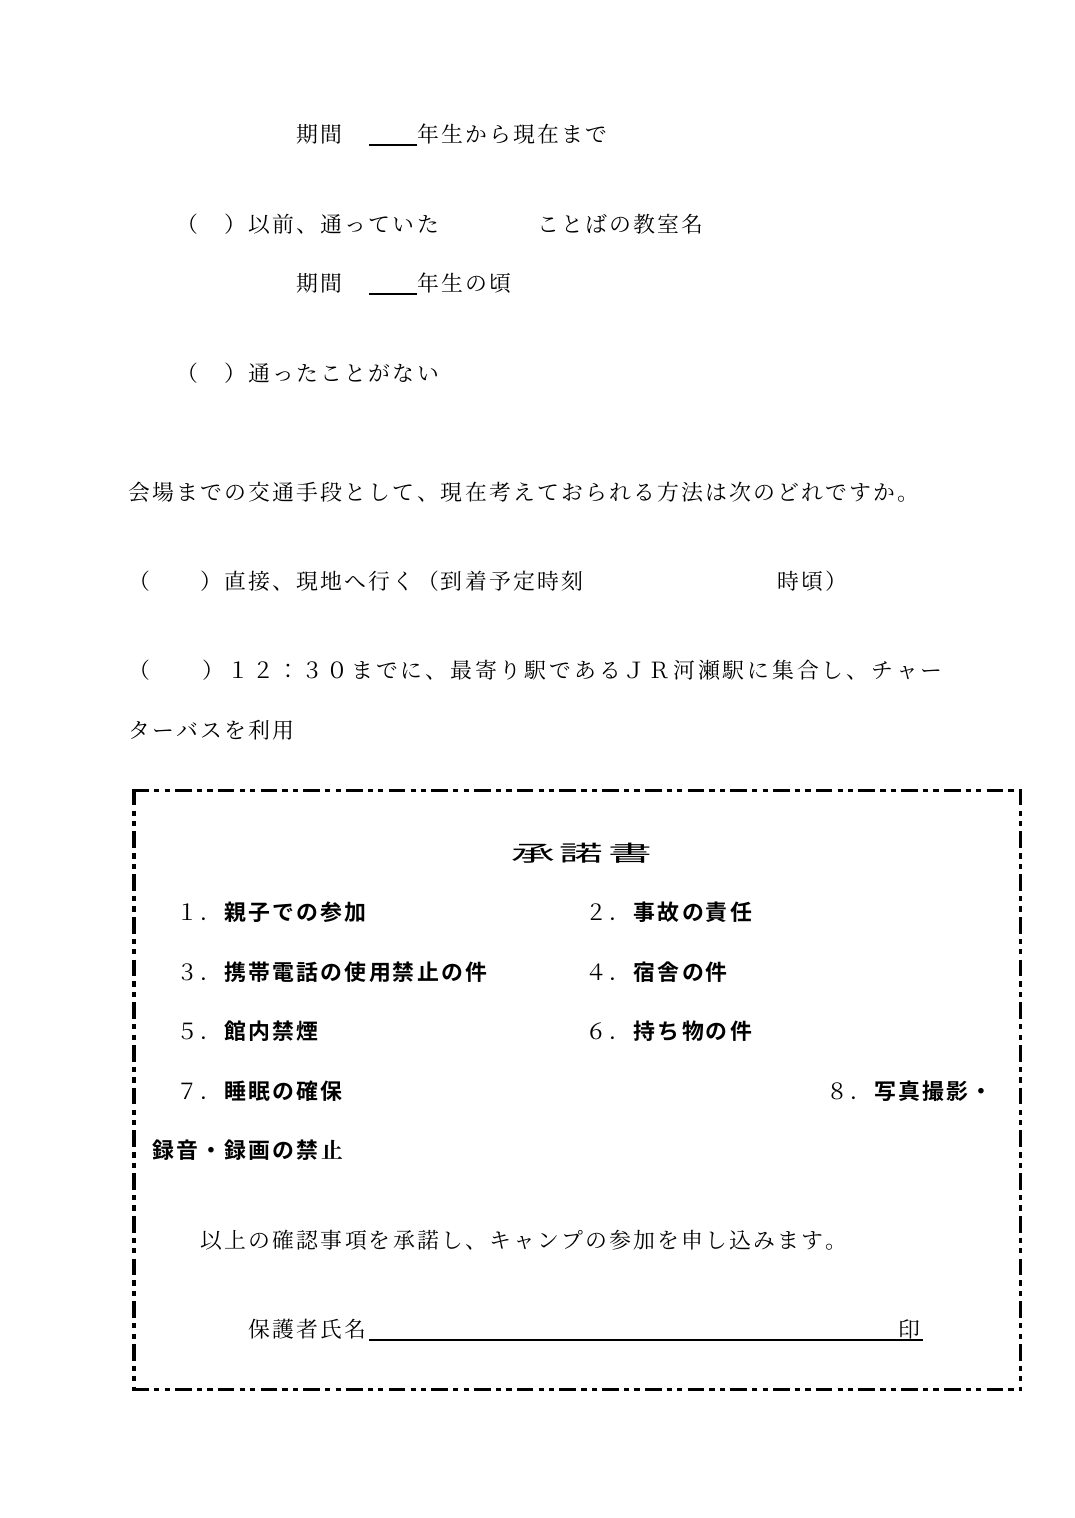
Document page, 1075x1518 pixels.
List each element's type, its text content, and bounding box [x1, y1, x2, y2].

text （ ）通ったことがない [128, 342, 946, 401]
text （ ）１２：３０までに、最寄り駅であるＪＲ河瀬駅に集合し、チャーターバスを利用 [128, 640, 946, 759]
text 会場までの交通手段として、現在考えておられる方法は次のどれですか。 [128, 461, 946, 521]
table_header 承諾書 １．親子での参加 ２．事故の責任 ３．携帯電話の使用禁止の件 ４．宿舎の件 ５．館内禁煙 ６．持ち物の件 ７．睡眠の確保 ８．写真撮影・録音・録画の禁止 以上の確認事項を承諾し、キャンプの参加を申し込みます。 保護者氏名 印 [134, 789, 1020, 1388]
text （ ）以前、通っていた ことばの教室名 [128, 193, 946, 252]
text （ ）直接、現地へ行く（到着予定時刻 時頃） [128, 550, 946, 610]
text 期間 年生から現在まで [128, 103, 946, 163]
text 期間 年生の頃 [128, 252, 946, 312]
